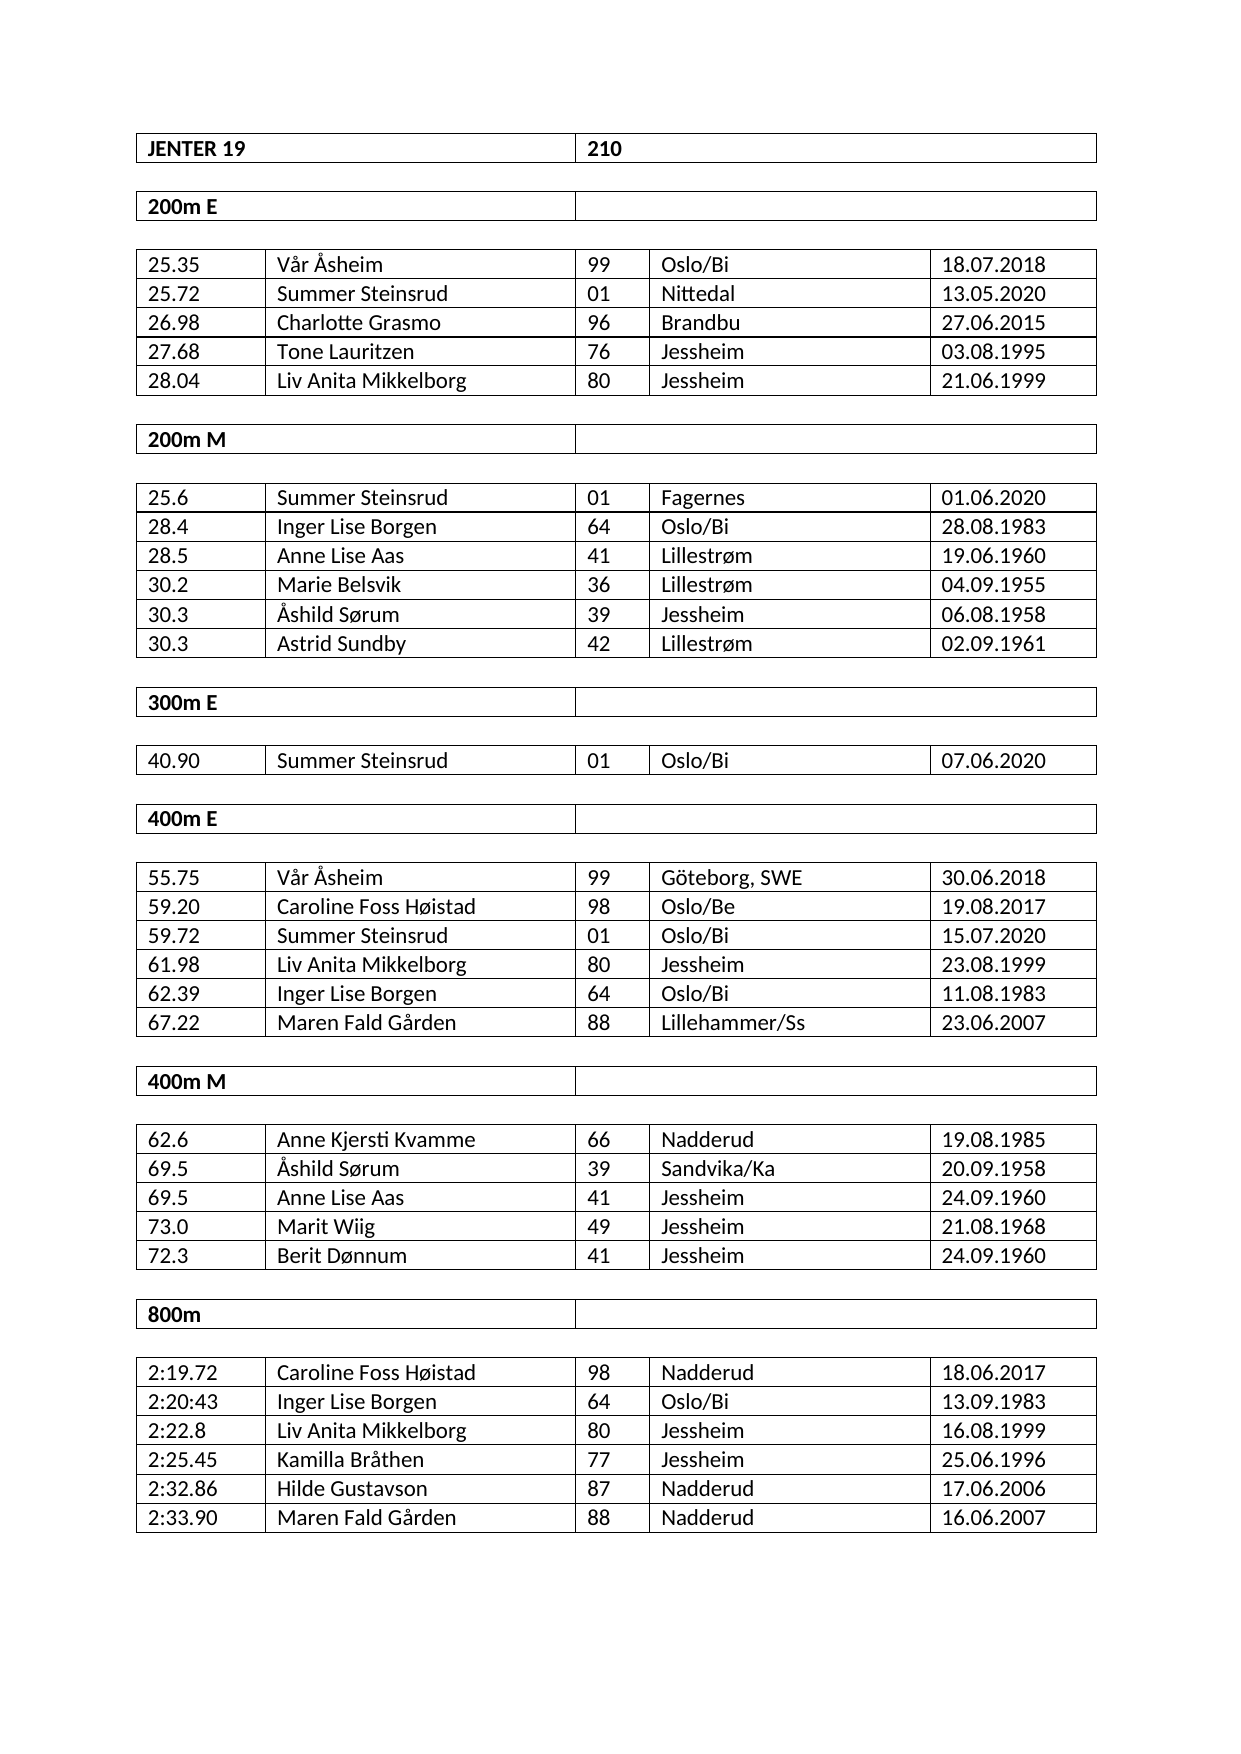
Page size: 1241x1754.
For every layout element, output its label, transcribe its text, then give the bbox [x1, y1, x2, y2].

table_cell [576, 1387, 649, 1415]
table_header 40.90 [137, 746, 265, 774]
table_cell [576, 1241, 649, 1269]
table_cell Marie Belsvik [266, 571, 575, 599]
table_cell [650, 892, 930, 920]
table_header [576, 805, 1096, 833]
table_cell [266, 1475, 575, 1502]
table_header Summer Steinsrud [266, 746, 575, 774]
table_header [576, 688, 1096, 716]
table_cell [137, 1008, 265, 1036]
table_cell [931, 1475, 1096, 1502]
table_cell 04.09.1955 [931, 571, 1096, 599]
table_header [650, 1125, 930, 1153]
table_cell 01 [576, 279, 649, 307]
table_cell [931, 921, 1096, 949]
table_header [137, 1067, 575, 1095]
table_cell 59.20 [137, 892, 265, 920]
table_cell Åshild Sørum [266, 600, 575, 628]
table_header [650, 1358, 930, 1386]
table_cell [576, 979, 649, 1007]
table_header 07.06.2020 [931, 746, 1096, 774]
table_header JENTER 19 [137, 134, 575, 162]
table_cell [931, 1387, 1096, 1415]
table_header 99 [576, 250, 649, 278]
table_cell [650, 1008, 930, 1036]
table_cell 76 [576, 338, 649, 365]
table_header 200m M [137, 425, 575, 453]
table_cell 36 [576, 571, 649, 599]
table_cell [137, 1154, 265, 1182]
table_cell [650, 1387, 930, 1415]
table_cell Anne Lise Aas [266, 542, 575, 569]
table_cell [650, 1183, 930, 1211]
table_header Oslo/Bi [650, 746, 930, 774]
table_header 210 [576, 134, 1096, 162]
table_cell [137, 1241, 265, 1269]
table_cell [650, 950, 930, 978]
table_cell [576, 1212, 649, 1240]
table_cell 06.08.1958 [931, 600, 1096, 628]
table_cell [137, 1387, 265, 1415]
table_cell Inger Lise Borgen [266, 513, 575, 541]
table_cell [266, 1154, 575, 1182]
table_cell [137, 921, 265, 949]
table_header [576, 192, 1096, 220]
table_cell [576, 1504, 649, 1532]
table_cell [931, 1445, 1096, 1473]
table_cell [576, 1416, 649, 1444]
table_cell Lillestrøm [650, 629, 930, 657]
table_cell 30.3 [137, 629, 265, 657]
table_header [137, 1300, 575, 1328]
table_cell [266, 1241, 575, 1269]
table_cell Jessheim [650, 600, 930, 628]
table_cell Nittedal [650, 279, 930, 307]
table_cell 03.08.1995 [931, 338, 1096, 365]
table_cell Jessheim [650, 366, 930, 394]
table_cell Astrid Sundby [266, 629, 575, 657]
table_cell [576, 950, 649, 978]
table_cell 02.09.1961 [931, 629, 1096, 657]
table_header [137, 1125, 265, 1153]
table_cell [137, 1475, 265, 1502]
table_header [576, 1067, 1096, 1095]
table_cell 19.06.1960 [931, 542, 1096, 569]
table_cell Jessheim [650, 338, 930, 365]
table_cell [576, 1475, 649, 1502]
table_cell Oslo/Bi [650, 513, 930, 541]
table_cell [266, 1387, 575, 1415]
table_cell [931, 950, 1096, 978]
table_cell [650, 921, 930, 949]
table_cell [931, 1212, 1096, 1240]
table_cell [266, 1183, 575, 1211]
table_header 99 [576, 863, 649, 891]
table_header 400m E [137, 805, 575, 833]
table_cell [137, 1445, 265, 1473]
table_header 200m E [137, 192, 575, 220]
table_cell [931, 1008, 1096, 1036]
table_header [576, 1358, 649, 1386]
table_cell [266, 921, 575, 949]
table_header Vår Åsheim [266, 863, 575, 891]
table_cell 28.4 [137, 513, 265, 541]
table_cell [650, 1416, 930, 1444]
table_header 01 [576, 746, 649, 774]
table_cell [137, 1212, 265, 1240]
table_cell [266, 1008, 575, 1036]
table_cell 64 [576, 513, 649, 541]
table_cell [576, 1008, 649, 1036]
table_cell 13.05.2020 [931, 279, 1096, 307]
table_header [576, 425, 1096, 453]
table_header 01 [576, 484, 649, 511]
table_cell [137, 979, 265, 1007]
table_cell 30.3 [137, 600, 265, 628]
table_cell 41 [576, 542, 649, 569]
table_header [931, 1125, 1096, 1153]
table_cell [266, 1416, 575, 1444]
table_header Göteborg, SWE [650, 863, 930, 891]
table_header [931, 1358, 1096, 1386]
table_cell 27.06.2015 [931, 308, 1096, 336]
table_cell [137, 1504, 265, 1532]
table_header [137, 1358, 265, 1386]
table_cell 28.04 [137, 366, 265, 394]
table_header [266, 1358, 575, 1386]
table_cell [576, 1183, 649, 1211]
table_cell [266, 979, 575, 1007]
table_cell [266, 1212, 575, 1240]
table_cell 27.68 [137, 338, 265, 365]
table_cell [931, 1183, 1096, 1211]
table_header Summer Steinsrud [266, 484, 575, 511]
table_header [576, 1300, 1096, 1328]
table_header 01.06.2020 [931, 484, 1096, 511]
table_header 25.35 [137, 250, 265, 278]
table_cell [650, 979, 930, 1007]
table_cell 26.98 [137, 308, 265, 336]
table_header Vår Åsheim [266, 250, 575, 278]
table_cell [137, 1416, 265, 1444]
table_header 18.07.2018 [931, 250, 1096, 278]
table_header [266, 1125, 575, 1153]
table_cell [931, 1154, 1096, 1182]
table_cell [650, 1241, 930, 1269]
table_cell 30.2 [137, 571, 265, 599]
table_cell 96 [576, 308, 649, 336]
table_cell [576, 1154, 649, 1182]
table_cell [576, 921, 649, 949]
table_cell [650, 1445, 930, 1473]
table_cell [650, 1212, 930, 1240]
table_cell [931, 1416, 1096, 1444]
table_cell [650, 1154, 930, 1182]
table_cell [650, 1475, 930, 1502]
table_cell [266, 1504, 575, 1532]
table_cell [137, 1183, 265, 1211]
table_cell 28.08.1983 [931, 513, 1096, 541]
table_cell 25.72 [137, 279, 265, 307]
table_header Fagernes [650, 484, 930, 511]
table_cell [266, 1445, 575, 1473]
table_cell Liv Anita Mikkelborg [266, 366, 575, 394]
table_cell Brandbu [650, 308, 930, 336]
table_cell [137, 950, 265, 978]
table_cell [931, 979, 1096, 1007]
table_header 300m E [137, 688, 575, 716]
table_header 30.06.2018 [931, 863, 1096, 891]
table_cell Summer Steinsrud [266, 279, 575, 307]
table_cell Lillestrøm [650, 571, 930, 599]
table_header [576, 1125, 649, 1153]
table_cell Tone Lauritzen [266, 338, 575, 365]
table_cell Lillestrøm [650, 542, 930, 569]
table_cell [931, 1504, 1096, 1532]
table_cell 98 [576, 892, 649, 920]
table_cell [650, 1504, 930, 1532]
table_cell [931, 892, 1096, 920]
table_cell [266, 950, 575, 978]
table_header 25.6 [137, 484, 265, 511]
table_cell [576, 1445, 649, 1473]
table_cell Charlotte Grasmo [266, 308, 575, 336]
table_cell 42 [576, 629, 649, 657]
table_header Oslo/Bi [650, 250, 930, 278]
table_cell 28.5 [137, 542, 265, 569]
table_cell 39 [576, 600, 649, 628]
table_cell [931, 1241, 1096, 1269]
table_cell Caroline Foss Høistad [266, 892, 575, 920]
table_cell 80 [576, 366, 649, 394]
table_header 55.75 [137, 863, 265, 891]
table_cell 21.06.1999 [931, 366, 1096, 394]
